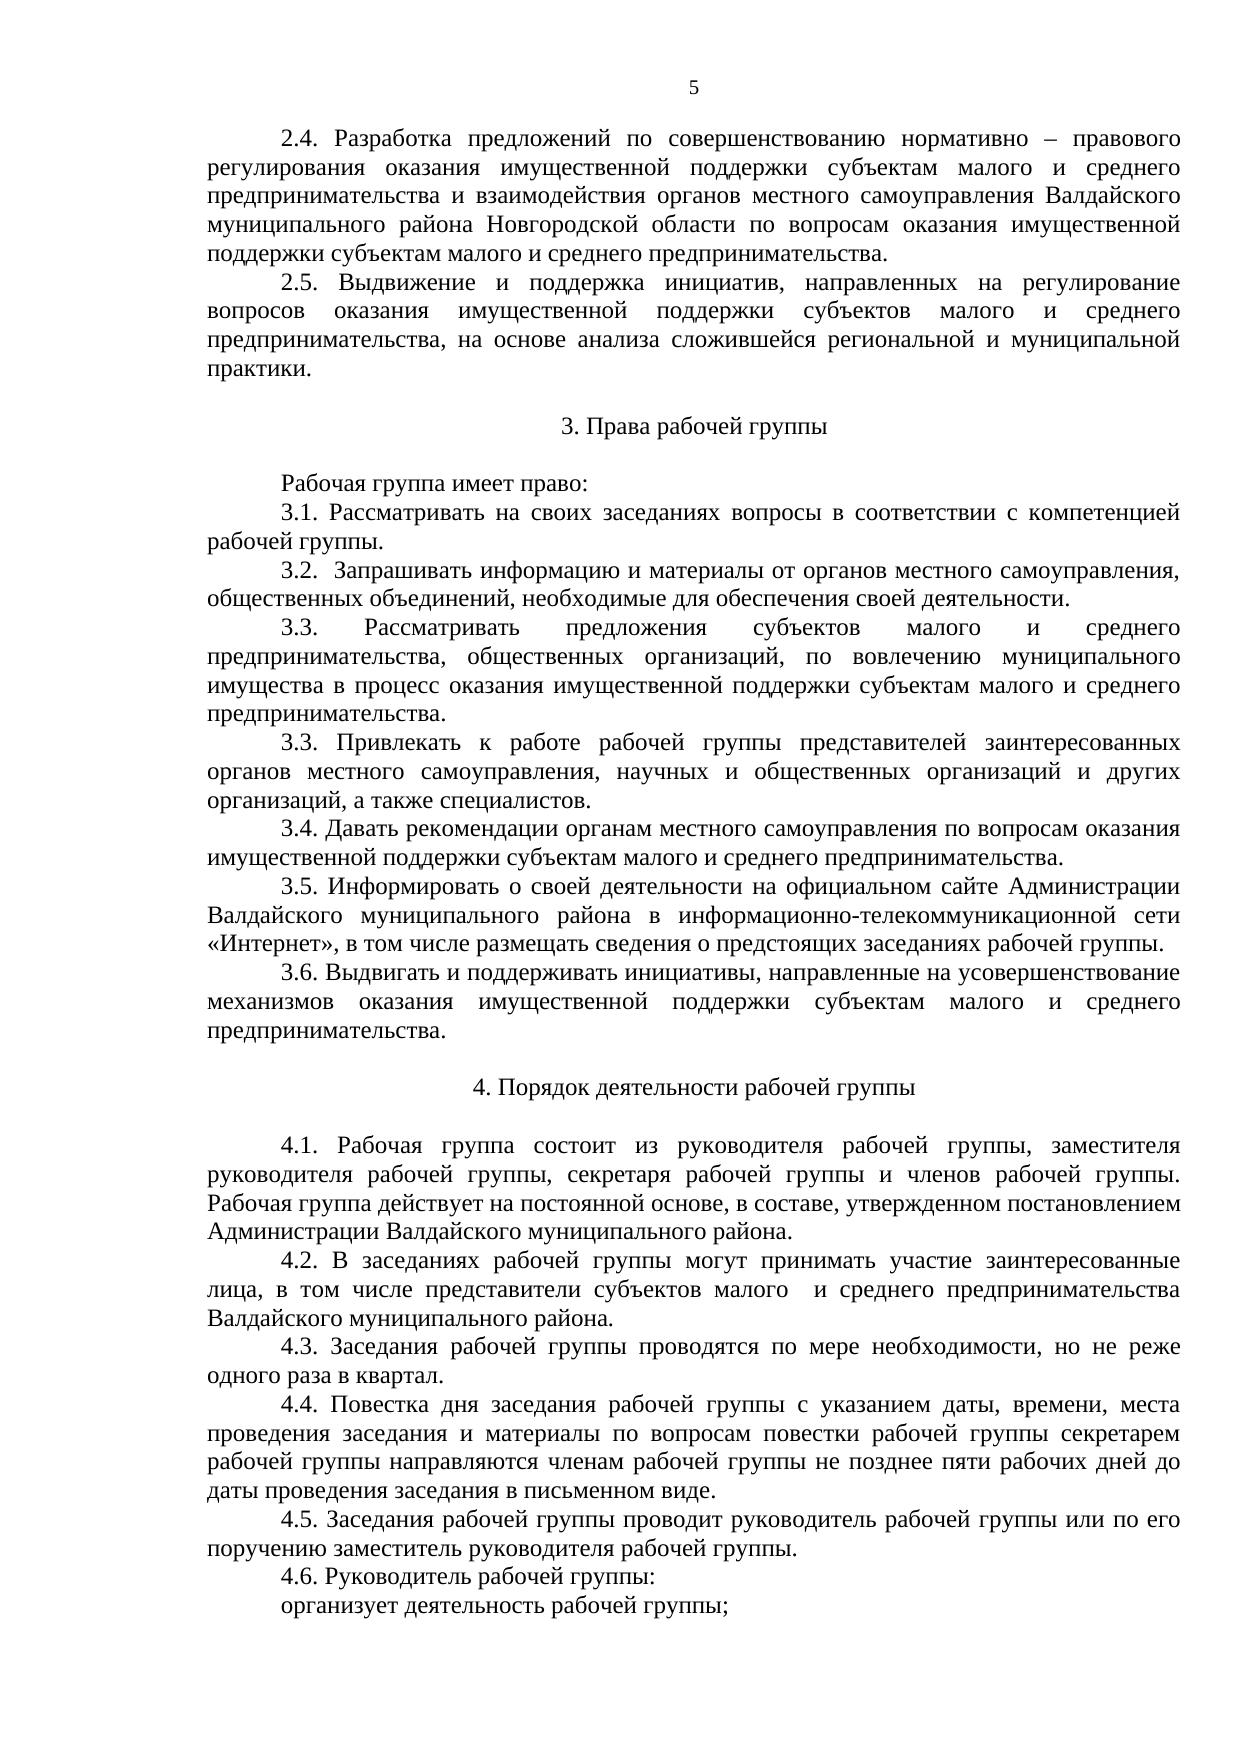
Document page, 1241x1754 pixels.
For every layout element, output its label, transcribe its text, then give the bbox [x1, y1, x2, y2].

text 4. Порядок деятельности рабочей группы [207, 1072, 1181, 1101]
text 4.6. Руководитель рабочей группы: [207, 1561, 1181, 1590]
list организует деятельность рабочей группы; [281, 1590, 1181, 1619]
text 3.3. Привлекать к работе рабочей группы представителей заинтересованных органов местного самоуправления, научных и общественных организаций и других организаций, а также специалистов. [207, 727, 1181, 813]
text 3.6. Выдвигать и поддерживать инициативы, направленные на усовершенствование механизмов оказания имущественной поддержки субъектам малого и среднего предпринимательства. [207, 957, 1181, 1044]
text 3. Права рабочей группы [207, 411, 1181, 439]
text 3.4. Давать рекомендации органам местного самоуправления по вопросам оказания имущественной поддержки субъектам малого и среднего предпринимательства. [207, 813, 1181, 871]
text 2.5. Выдвижение и поддержка инициатив, направленных на регулирование вопросов оказания имущественной поддержки субъектов малого и среднего предпринимательства, на основе анализа сложившейся региональной и муниципальной практики. [207, 267, 1181, 382]
text 4.3. Заседания рабочей группы проводятся по мере необходимости, но не реже одного раза в квартал. [207, 1331, 1181, 1389]
text 2.4. Разработка предложений по совершенствованию нормативно – правового регулирования оказания имущественной поддержки субъектам малого и среднего предпринимательства и взаимодействия органов местного самоуправления Валдайского муниципального района Новгородской области по вопросам оказания имущественной поддержки субъектам малого и среднего предпринимательства. [207, 123, 1181, 267]
text 4.1. Рабочая группа состоит из руководителя рабочей группы, заместителя руководителя рабочей группы, секретаря рабочей группы и членов рабочей группы. Рабочая группа действует на постоянной основе, в составе, утвержденном постановлением Администрации Валдайского муниципального района. [207, 1130, 1181, 1245]
text 4.4. Повестка дня заседания рабочей группы с указанием даты, времени, места проведения заседания и материалы по вопросам повестки рабочей группы секретарем рабочей группы направляются членам рабочей группы не позднее пяти рабочих дней до даты проведения заседания в письменном виде. [207, 1389, 1181, 1504]
text Рабочая группа имеет право: [207, 468, 1181, 497]
text 3.1. Рассматривать на своих заседаниях вопросы в соответствии с компетенцией рабочей группы. [207, 497, 1181, 555]
text 3.2. Запрашивать информацию и материалы от органов местного самоуправления, общественных объединений, необходимые для обеспечения своей деятельности. [207, 555, 1181, 612]
text 4.2. В заседаниях рабочей группы могут принимать участие заинтересованные лица, в том числе представители субъектов малого и среднего предпринимательства Валдайского муниципального района. [207, 1245, 1181, 1331]
text 3.3. Рассматривать предложения субъектов малого и среднего предпринимательства, общественных организаций, по вовлечению муниципального имущества в процесс оказания имущественной поддержки субъектам малого и среднего предпринимательства. [207, 612, 1181, 727]
text 3.5. Информировать о своей деятельности на официальном сайте Администрации Валдайского муниципального района в информационно-телекоммуникационной сети «Интернет», в том числе размещать сведения о предстоящих заседаниях рабочей группы. [207, 871, 1181, 957]
text 4.5. Заседания рабочей группы проводит руководитель рабочей группы или по его поручению заместитель руководителя рабочей группы. [207, 1504, 1181, 1561]
